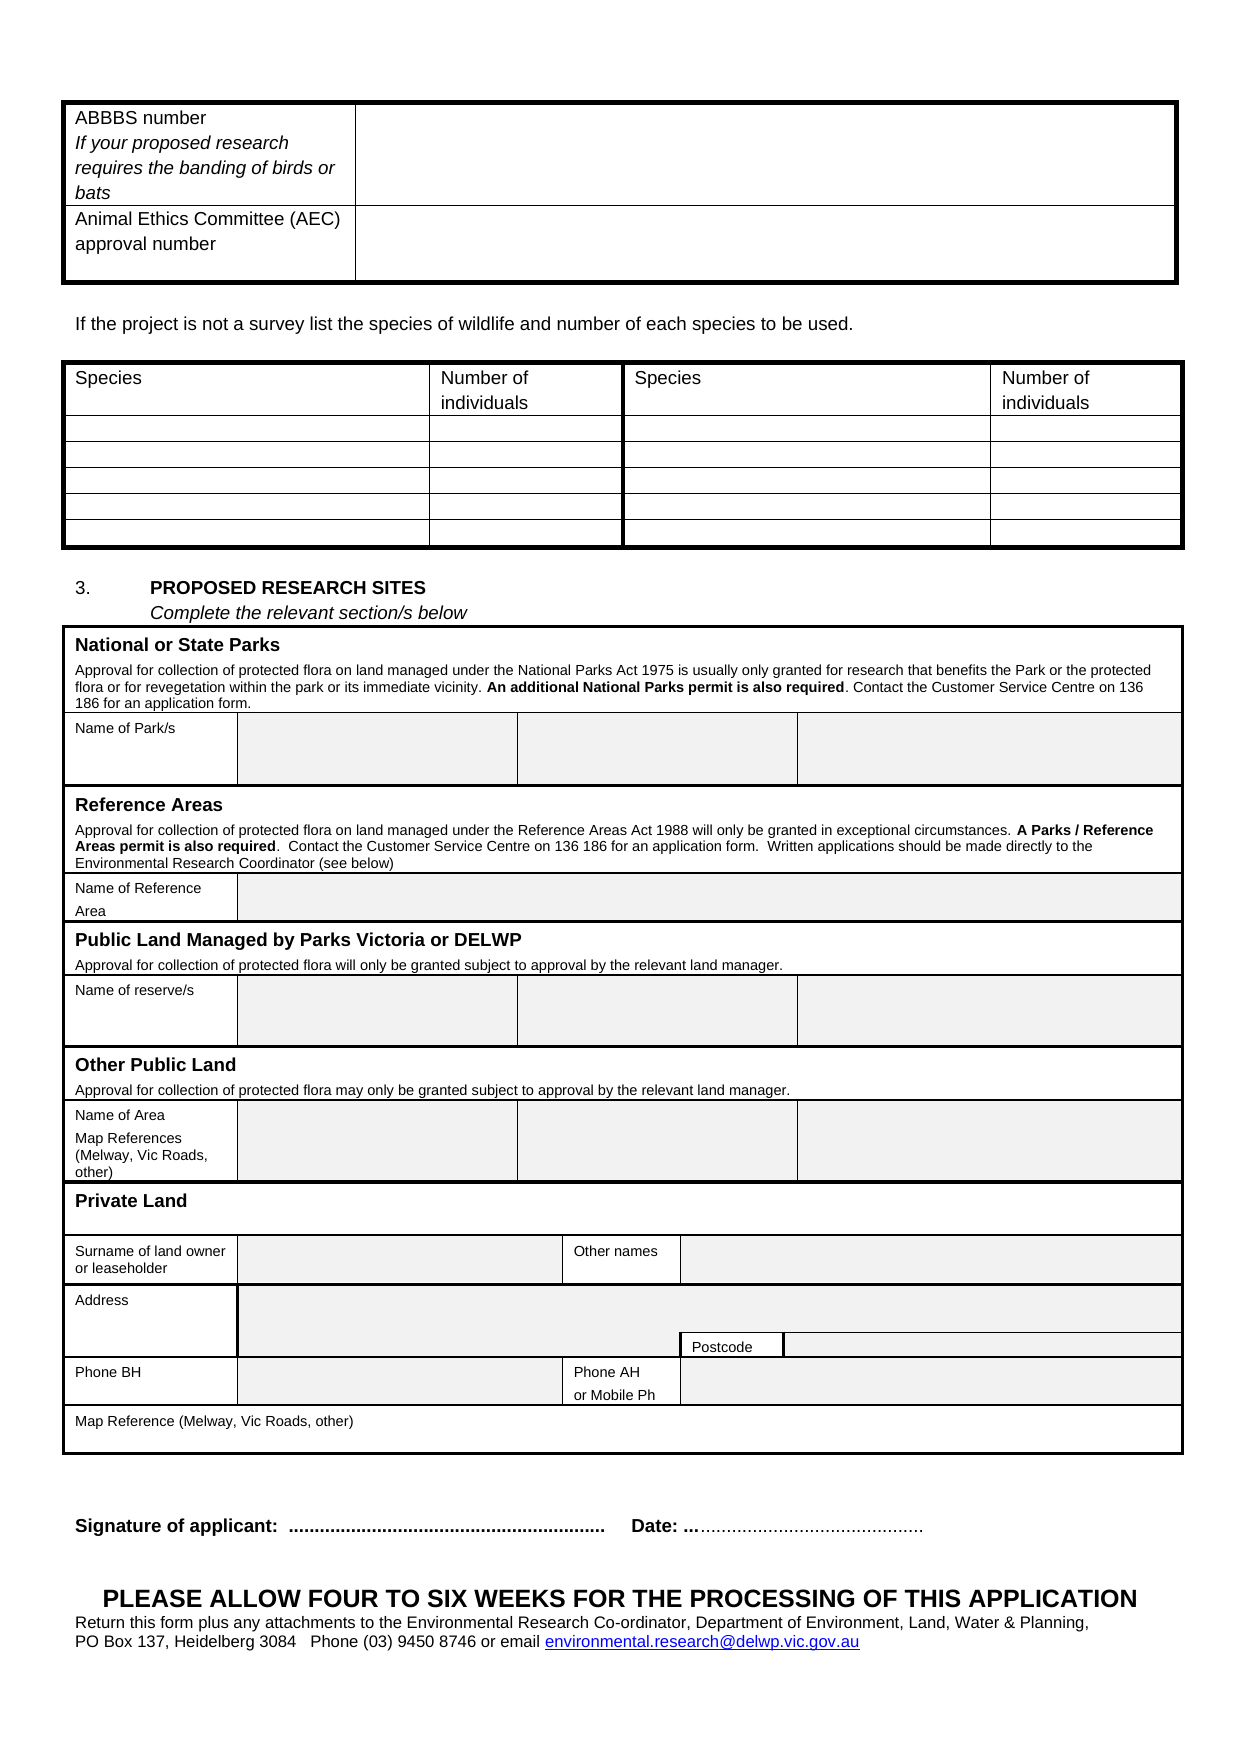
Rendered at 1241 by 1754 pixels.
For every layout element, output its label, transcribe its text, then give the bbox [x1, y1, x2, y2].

table_cell [66, 468, 429, 493]
table_cell [991, 468, 1180, 493]
table_cell [66, 416, 429, 441]
table_header ABBBS number If your proposed research requires the banding of birds or bats [66, 105, 355, 205]
table_cell Animal Ethics Committee (AEC) approval number [66, 206, 355, 280]
table_cell Phone BH [65, 1358, 237, 1404]
table_header Species [625, 365, 990, 414]
table_cell [65, 1332, 236, 1356]
table_header National or State Parks Approval for collection of protected flora on land managed under the National Parks Act 1975 is usually only granted for research that benefits the Park or the protected flora or for revegetation within the park or its immediate vicinity. An additional National Parks permit is also required. Contact the Customer Service Centre on 136 186 for an application form. [65, 628, 1181, 712]
table_cell [238, 874, 1181, 920]
table_cell [991, 416, 1180, 441]
text If the project is not a survey list the species of wildlife and number of each species to be used. [75, 310, 1165, 335]
text PLEASE ALLOW FOUR TO SIX WEEKS FOR THE PROCESSING OF THIS APPLICATION [75, 1588, 1165, 1613]
table_cell [66, 494, 429, 519]
table_cell Name of Park/s [65, 713, 237, 784]
table_cell Address [65, 1286, 236, 1332]
table_cell Surname of land owner or leaseholder [65, 1236, 237, 1282]
table_header Number of individuals [430, 365, 621, 414]
table_cell Name of Area [65, 1101, 237, 1124]
table_cell [430, 520, 621, 545]
table_cell [681, 1358, 1181, 1404]
list PROPOSED RESEARCH SITES [75, 574, 1165, 599]
table_cell [625, 468, 990, 493]
table_header Species [66, 365, 429, 414]
table_cell [785, 1333, 1181, 1356]
table_cell [238, 1358, 562, 1404]
table_cell [798, 713, 1181, 784]
table_cell Name of reserve/s [65, 976, 237, 1045]
table_cell [239, 1332, 679, 1356]
table_cell Other names [563, 1236, 680, 1282]
table_cell [625, 520, 990, 545]
table_cell [430, 468, 621, 493]
table_cell Map Reference (Melway, Vic Roads, other) [65, 1406, 1181, 1452]
table_header [356, 105, 1174, 205]
table_cell Other Approval for collection of protected flora may only be granted subject to approval by the relevant land manager. [65, 1048, 1181, 1099]
table_cell [518, 1124, 797, 1180]
table_cell Public Managed by Parks Victoria or DELWP Approval for collection of protected flora will only be granted subject to approval by the relevant land manager. [65, 923, 1181, 974]
table_cell [798, 1101, 1181, 1124]
table_cell [238, 1236, 562, 1282]
table_cell [991, 494, 1180, 519]
text Return this form plus any attachments to the Environmental Research Co-ordinator, Department of Environment, Land, Water & Planning, PO Box 137, Heidelberg 3084 Phone (03) 9450 8746 or email environmental.research@delwp.vic.gov.au [75, 1613, 1165, 1651]
table_cell Postcode [682, 1333, 782, 1356]
table_cell Name of Reference Area [65, 874, 237, 920]
table_cell [991, 442, 1180, 467]
table_cell [66, 520, 429, 545]
table_cell [356, 206, 1174, 280]
table_cell [625, 416, 990, 441]
table_cell [798, 976, 1181, 1045]
table_cell [991, 520, 1180, 545]
table_cell [681, 1236, 1181, 1282]
table_cell [238, 1101, 517, 1124]
table_cell Phone AH or Ph [563, 1358, 680, 1404]
table_cell [430, 416, 621, 441]
table_cell [238, 713, 517, 784]
table_cell [798, 1124, 1181, 1180]
table_cell [518, 1101, 797, 1124]
table_cell Reference Areas Approval for collection of protected flora on land managed under the Reference Areas Act 1988 will only be granted in exceptional circumstances. A Parks / Reference Areas permit is also required. Contact the Customer Service Centre on 136 186 for an application form. Written applications should be made directly to the Environmental Research Coordinator (see below) [65, 787, 1181, 872]
table_cell Private [65, 1184, 1181, 1234]
table_cell [430, 442, 621, 467]
table_cell [518, 713, 797, 784]
subtitle Complete the relevant section/s below [75, 599, 1228, 624]
table_cell [625, 442, 990, 467]
table_cell Map References (Melway, Vic Roads, other) [65, 1124, 237, 1180]
table_header Number of individuals [991, 365, 1180, 414]
table_cell [430, 494, 621, 519]
table_cell [518, 976, 797, 1045]
text Signature of applicant: ............................................................. Date: .............................................. [75, 1513, 1165, 1538]
table_cell [238, 1124, 517, 1180]
table_cell [238, 976, 517, 1045]
table_cell [66, 442, 429, 467]
table_cell [625, 494, 990, 519]
table_cell [239, 1286, 1181, 1332]
